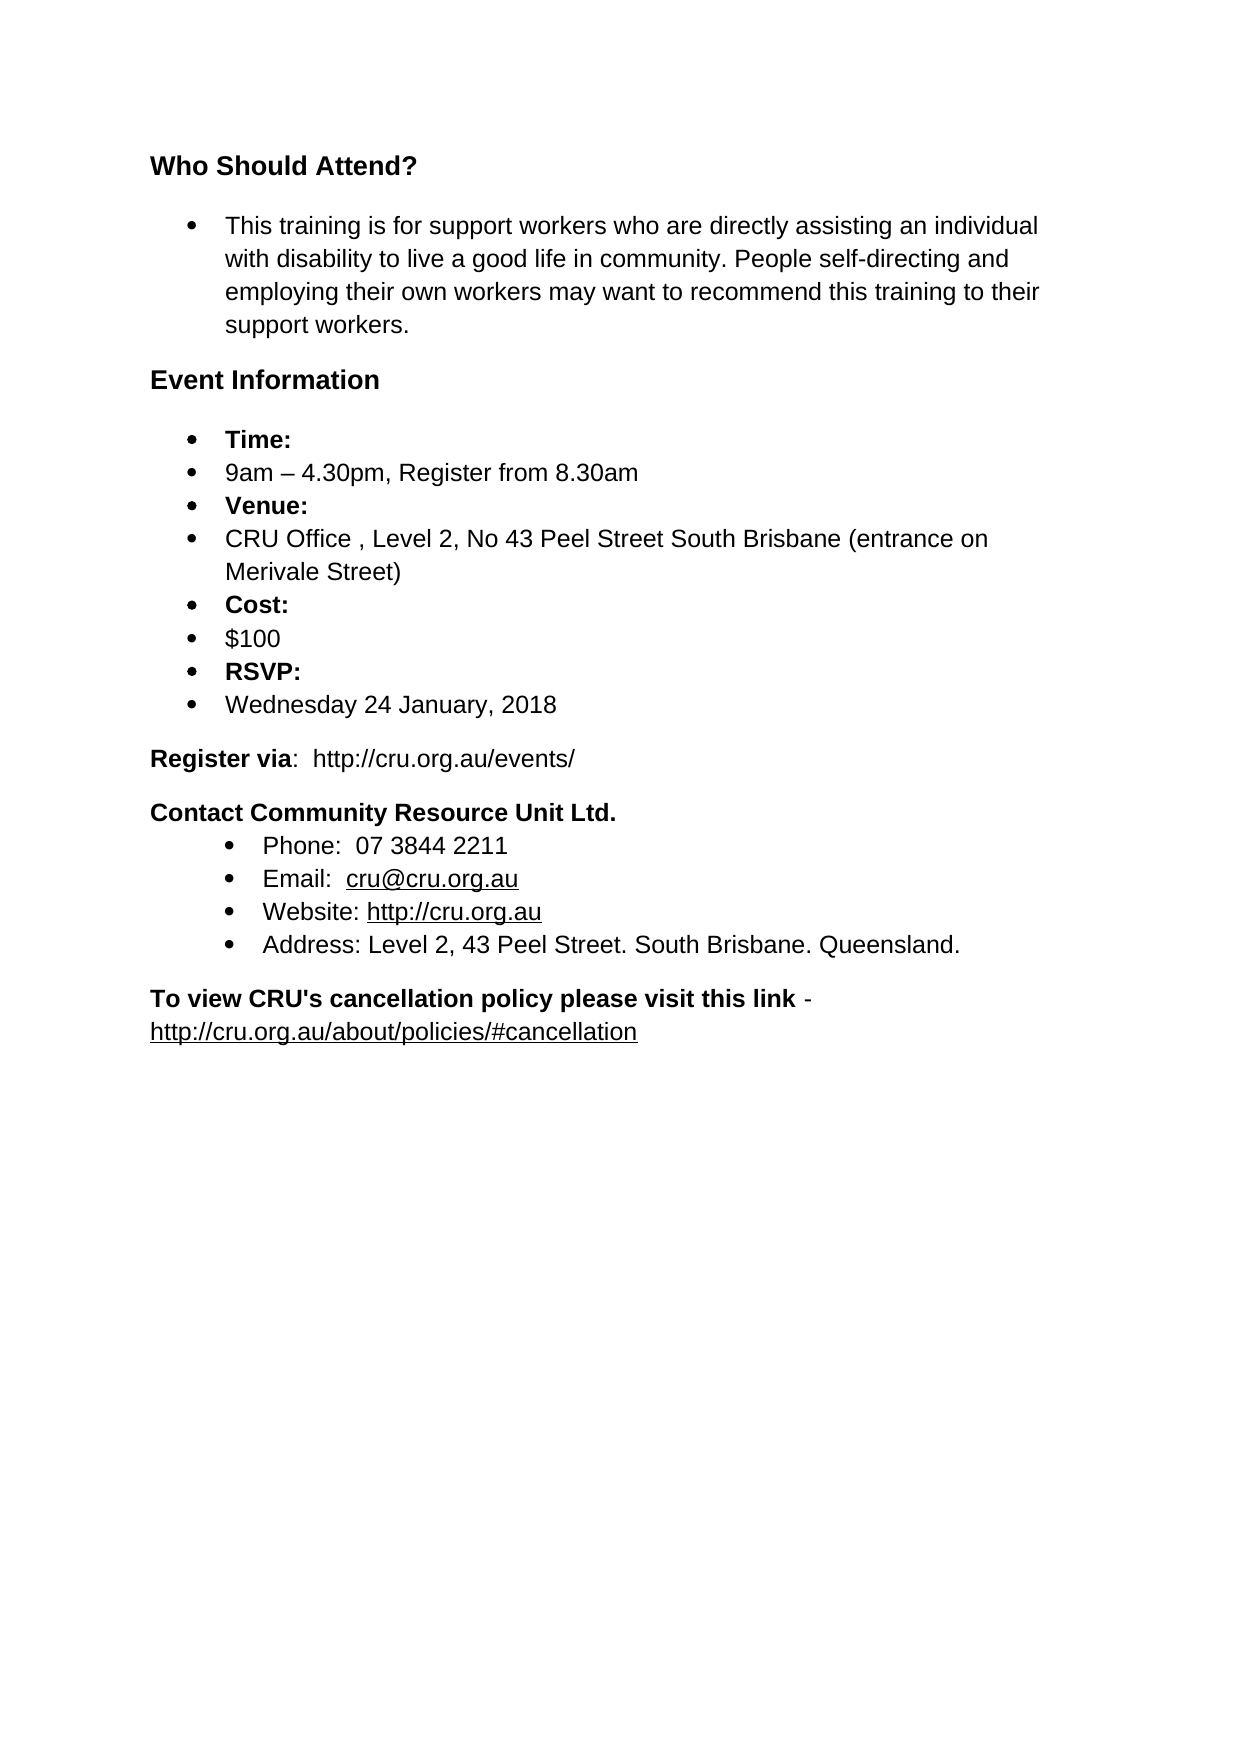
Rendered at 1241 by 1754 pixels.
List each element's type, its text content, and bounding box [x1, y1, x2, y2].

text Register via: http://cru.org.au/events/ [150, 744, 1090, 772]
subtitle Event Information [150, 364, 1090, 395]
subtitle Contact Community Resource Unit Ltd. [150, 798, 1090, 826]
list RSVP: [187, 657, 1090, 686]
list Wednesday 24 January, 2018 [187, 690, 1090, 719]
subtitle Who Should Attend? [150, 150, 1090, 181]
list Email: cru@cru.org.au [225, 864, 1090, 893]
list Phone: 07 3844 2211 [225, 831, 1090, 859]
list Venue: [187, 491, 1090, 520]
list This training is for support workers who are directly assisting an individual with disability to live a good life in community. People self-directing and employing their own workers may want to recommend this training to their support workers. [187, 211, 1090, 339]
list Website: http://cru.org.au [225, 897, 1090, 926]
list CRU Office , Level 2, No 43 Peel Street South Brisbane (entrance on Merivale Street) [187, 524, 1090, 586]
list 9am – 4.30pm, Register from 8.30am [187, 458, 1090, 487]
text To view CRU's cancellation policy please visit this link - http://cru.org.au/about/policies/#cancellation [150, 984, 1090, 1046]
list Time: [187, 425, 1090, 454]
list $100 [187, 623, 1090, 652]
list Cost: [187, 590, 1090, 619]
list Address: Level 2, 43 Peel Street. South Brisbane. Queensland. [225, 930, 1090, 959]
